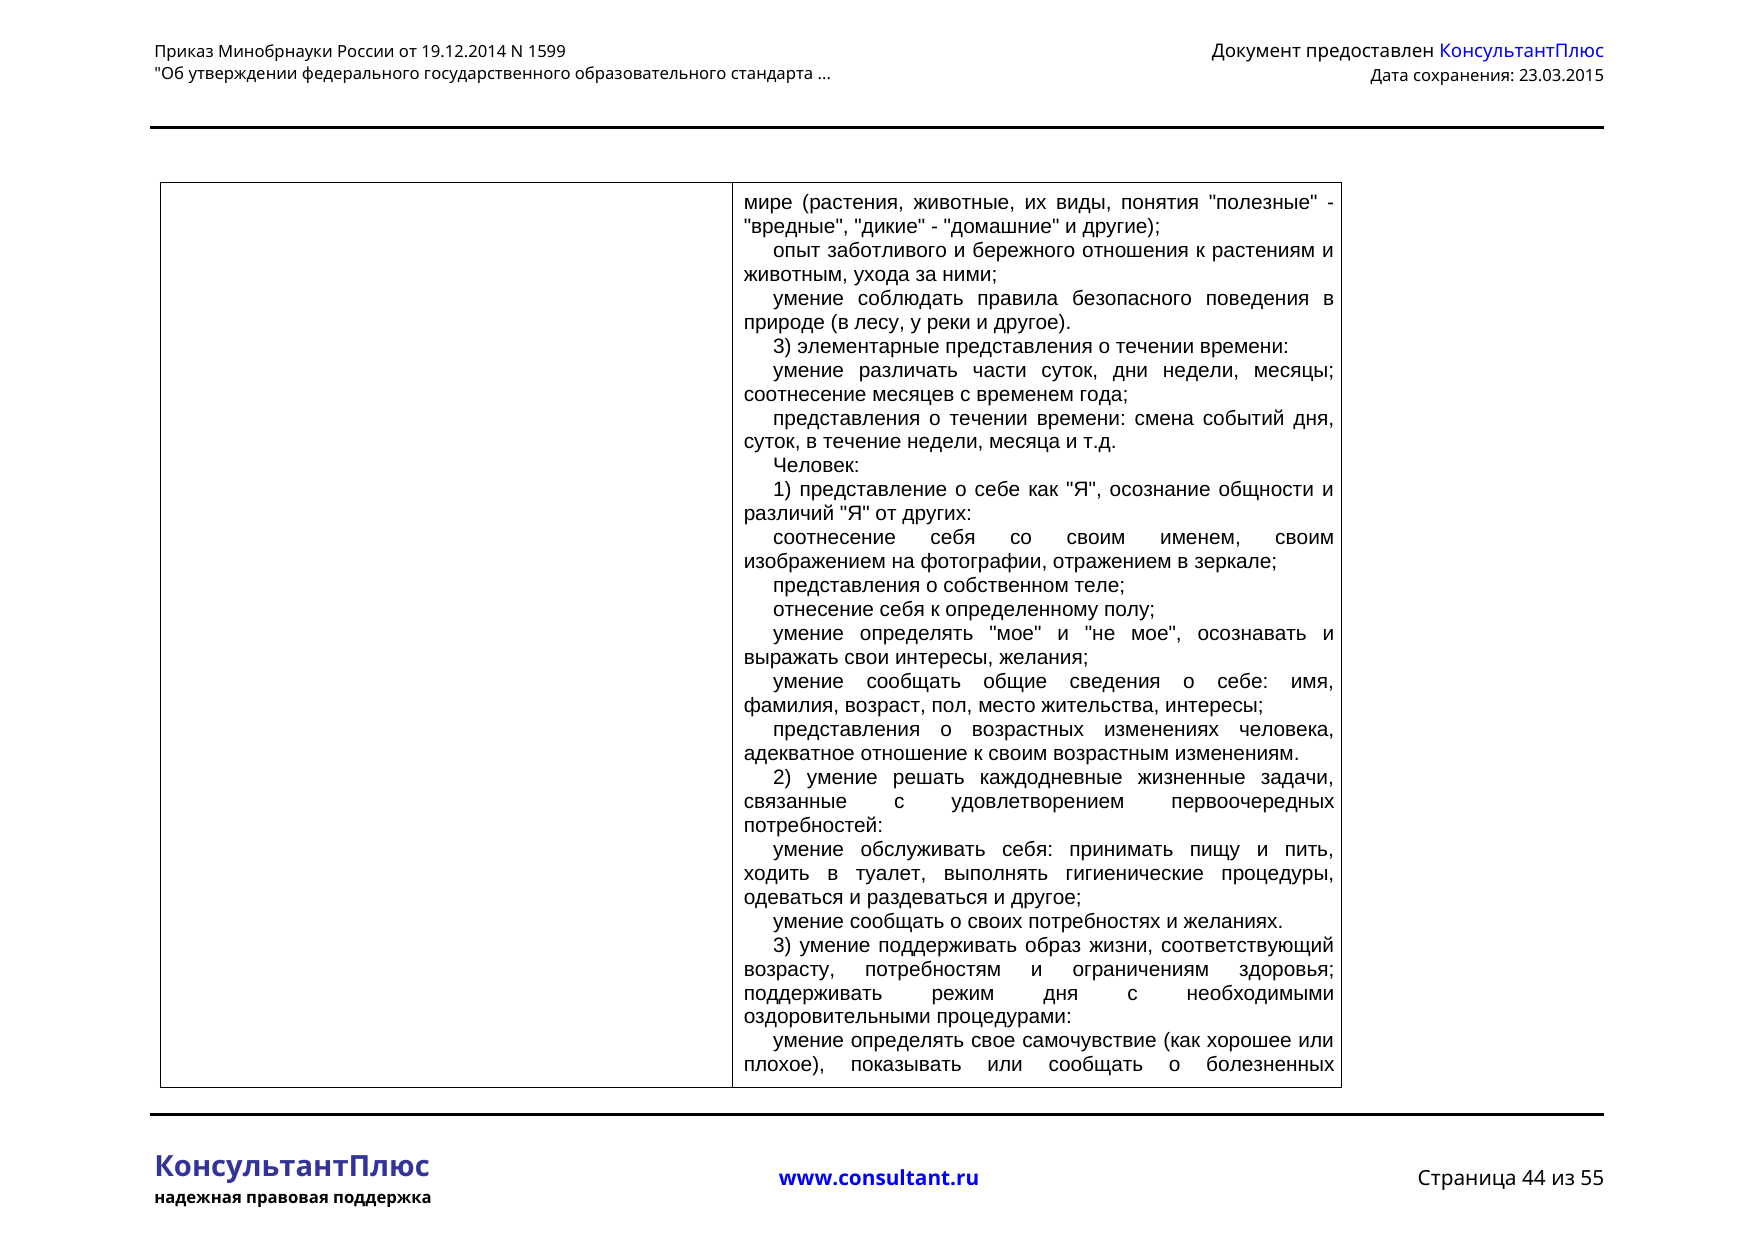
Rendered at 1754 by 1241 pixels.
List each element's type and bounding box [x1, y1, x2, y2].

table_cell [733, 183, 1341, 1087]
table_cell [161, 183, 732, 1087]
